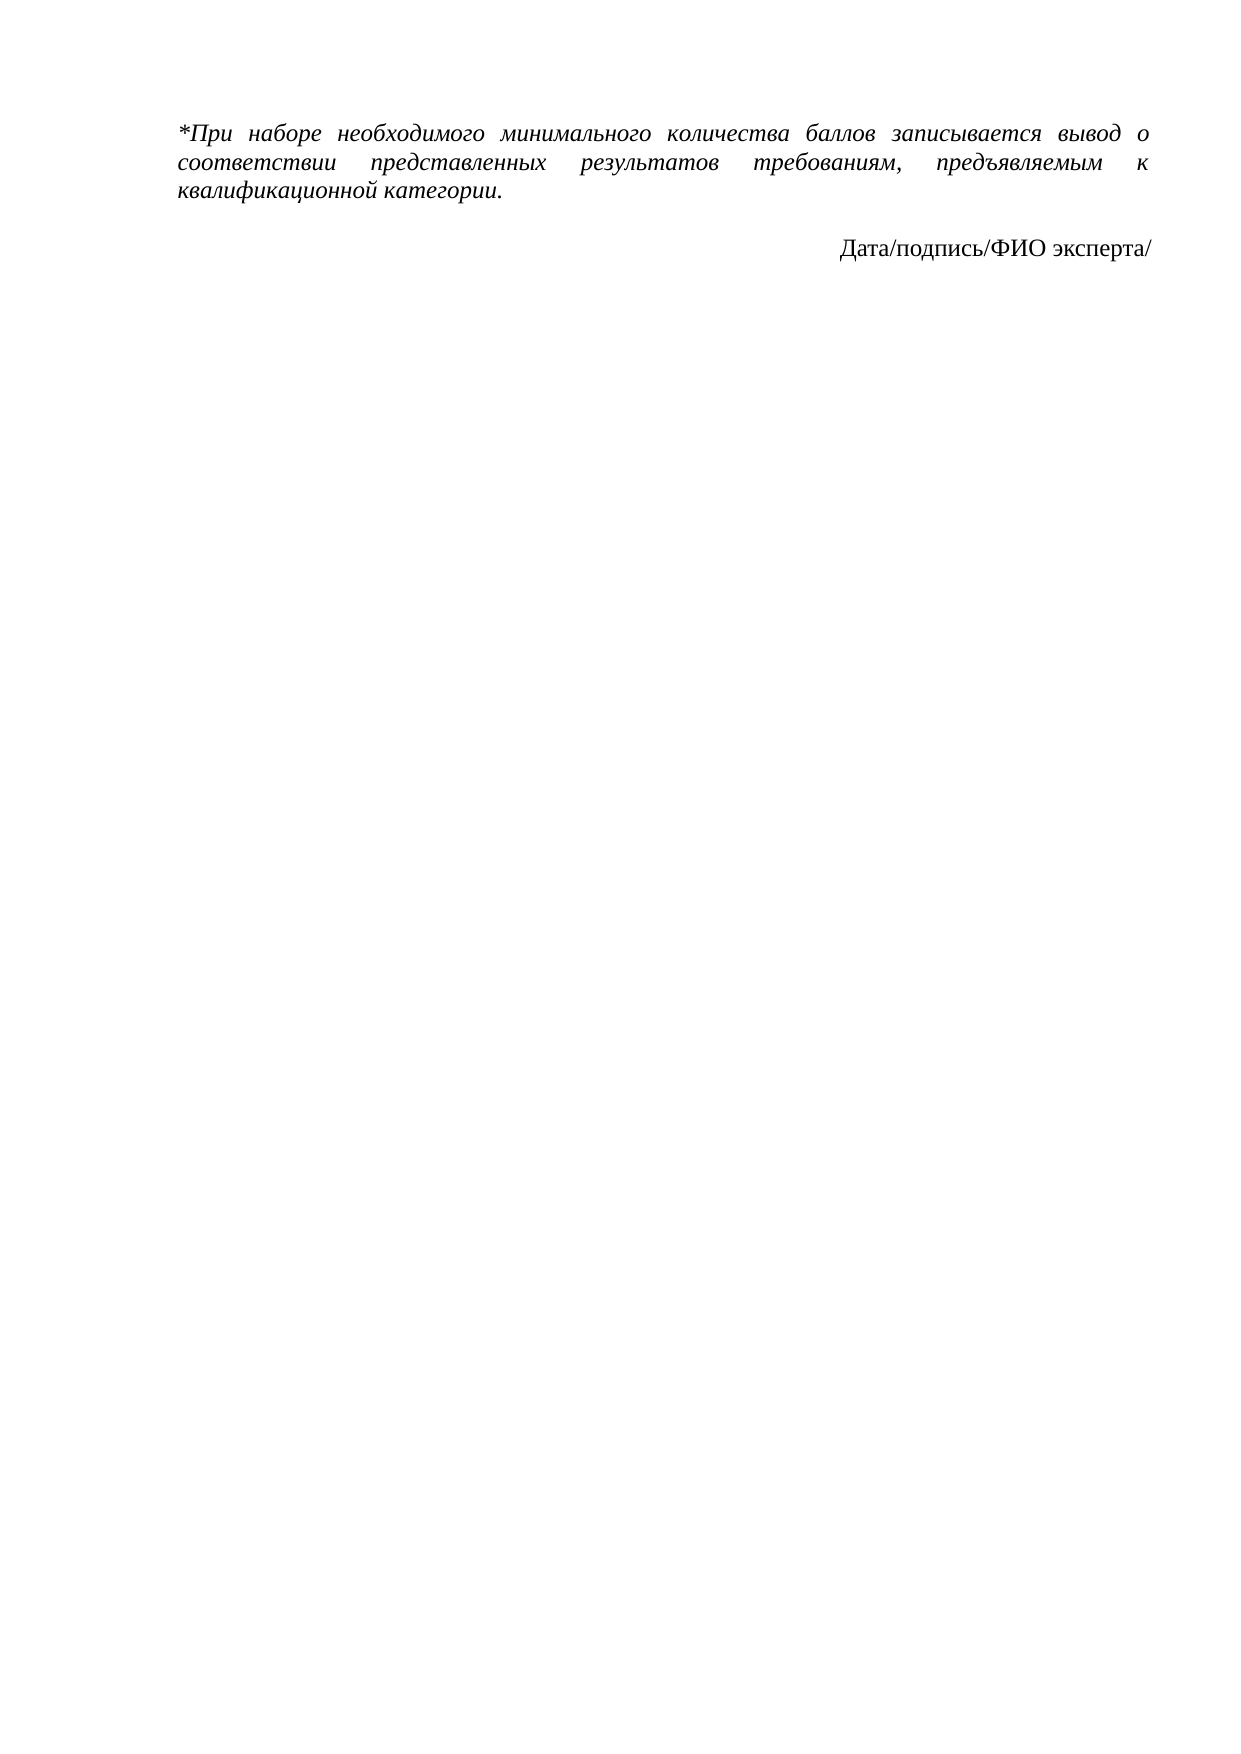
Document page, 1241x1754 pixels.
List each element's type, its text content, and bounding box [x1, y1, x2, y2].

text Дата/подпись/ФИО эксперта/ [177, 233, 1152, 262]
text *При наборе необходимого минимального количества баллов записывается вывод о соответствии представленных результатов требованиям, предъявляемым к квалификационной категории. [177, 118, 1152, 204]
